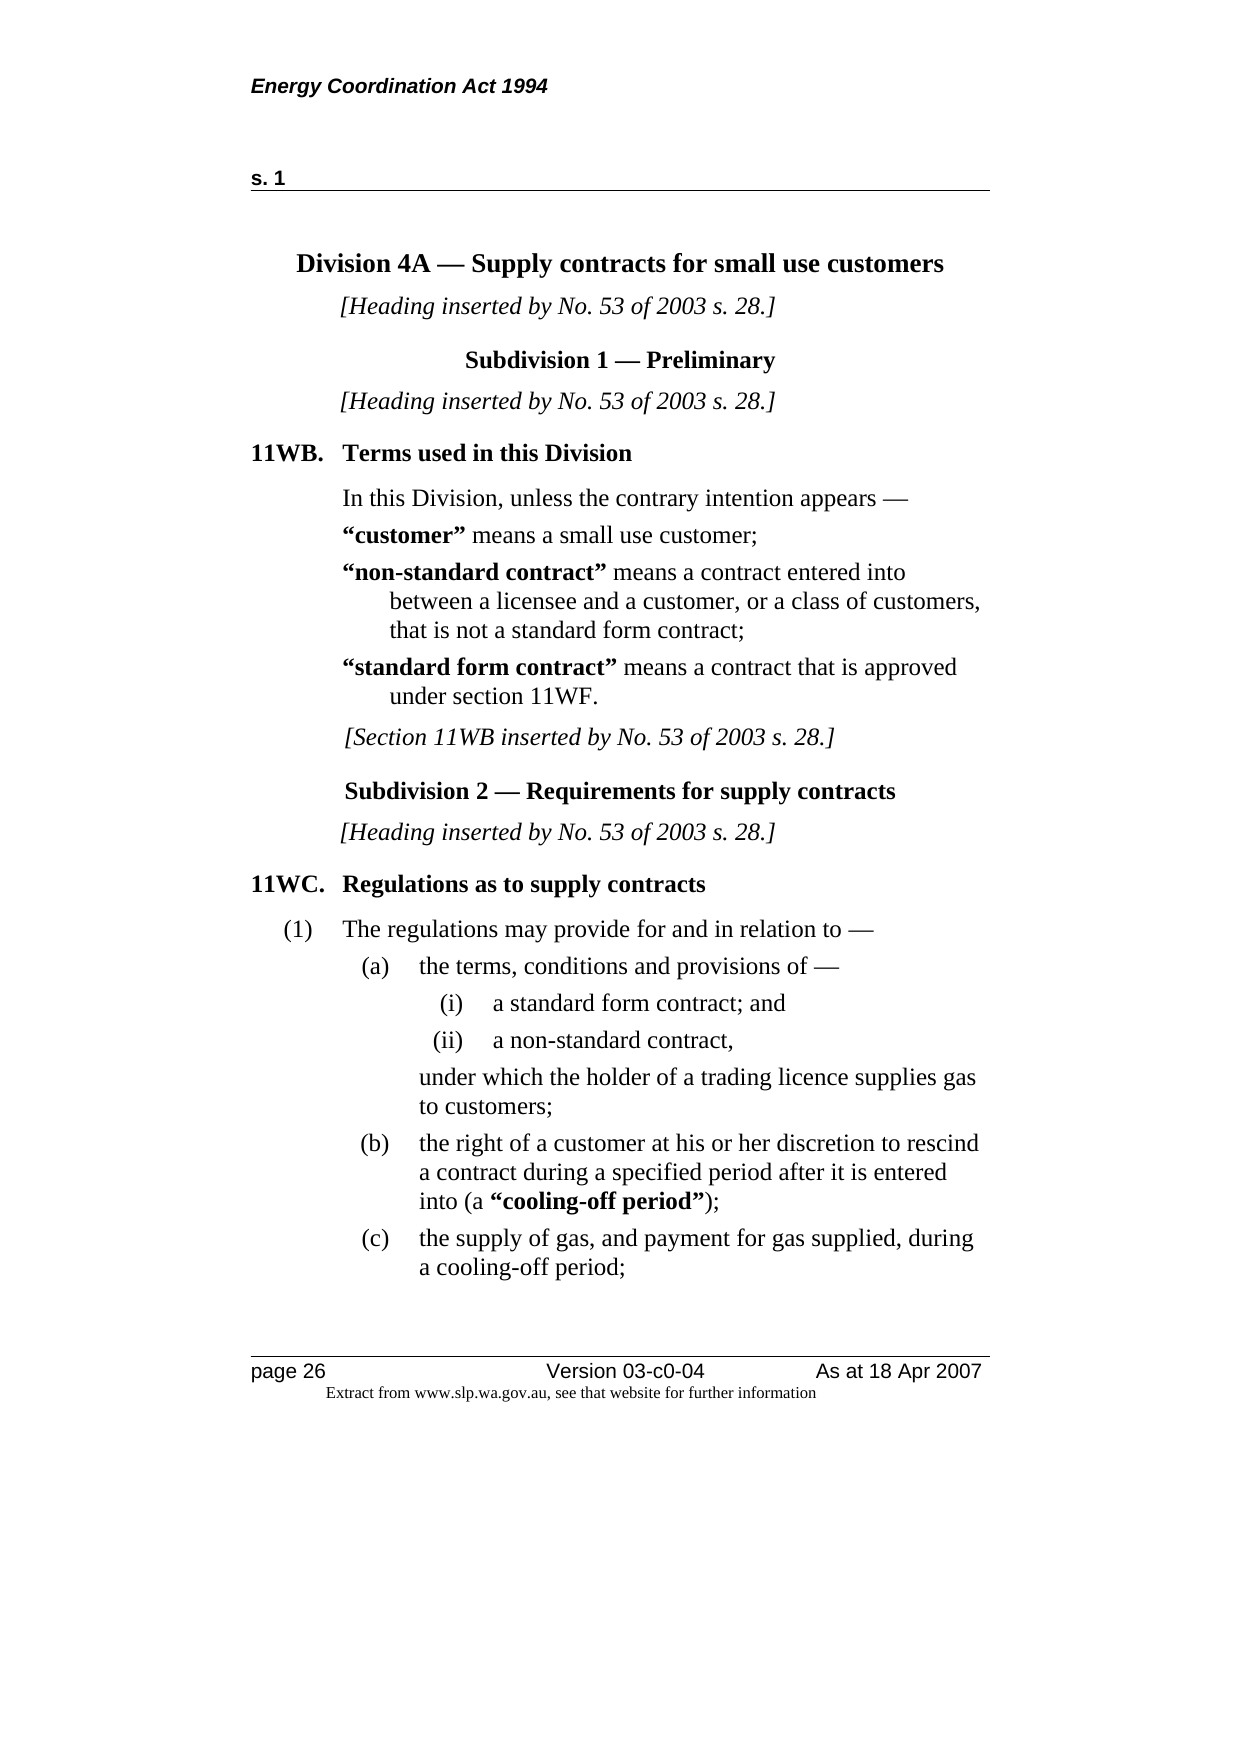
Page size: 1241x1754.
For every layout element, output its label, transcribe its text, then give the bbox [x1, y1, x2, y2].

text “standard form contract” means a contract that is approved under section 11WF. [251, 652, 990, 709]
subtitle [Heading inserted by No. 53 of 2003 s. 28.] [251, 291, 990, 320]
subtitle Subdivision 2 — Requirements for supply contracts [251, 776, 990, 804]
text (i) a standard form contract; and [251, 988, 990, 1017]
text (b) the right of a customer at his or her discretion to rescind a contract during a specified period after it is entered into (a “cooling-off period”); [251, 1128, 990, 1214]
text under which the holder of a trading licence supplies gas to customers; [251, 1062, 990, 1120]
subtitle Subdivision 1 — Preliminary [251, 345, 990, 374]
subtitle 11WC. Regulations as to supply contracts [251, 869, 990, 897]
text (a) the terms, conditions and provisions of — [251, 951, 990, 980]
text In this Division, unless the contrary intention appears — [251, 483, 990, 512]
text (ii) a non-standard contract, [251, 1025, 990, 1054]
subtitle [Heading inserted by No. 53 of 2003 s. 28.] [251, 386, 990, 415]
subtitle 11WB. Terms used in this Division [251, 438, 990, 467]
text (c) the supply of gas, and payment for gas supplied, during a cooling-off period; [251, 1223, 990, 1280]
subtitle Division 4A — Supply contracts for small use customers [251, 247, 990, 279]
text [Section 11WB inserted by No. 53 of 2003 s. 28.] [251, 722, 990, 751]
text “customer” means a small use customer; [251, 520, 990, 549]
text “non-standard contract” means a contract entered into between a licensee and a customer, or a class of customers, that is not a standard form contract; [251, 557, 990, 644]
text (1) The regulations may provide for and in relation to — [251, 914, 990, 943]
subtitle [Heading inserted by No. 53 of 2003 s. 28.] [251, 817, 990, 846]
